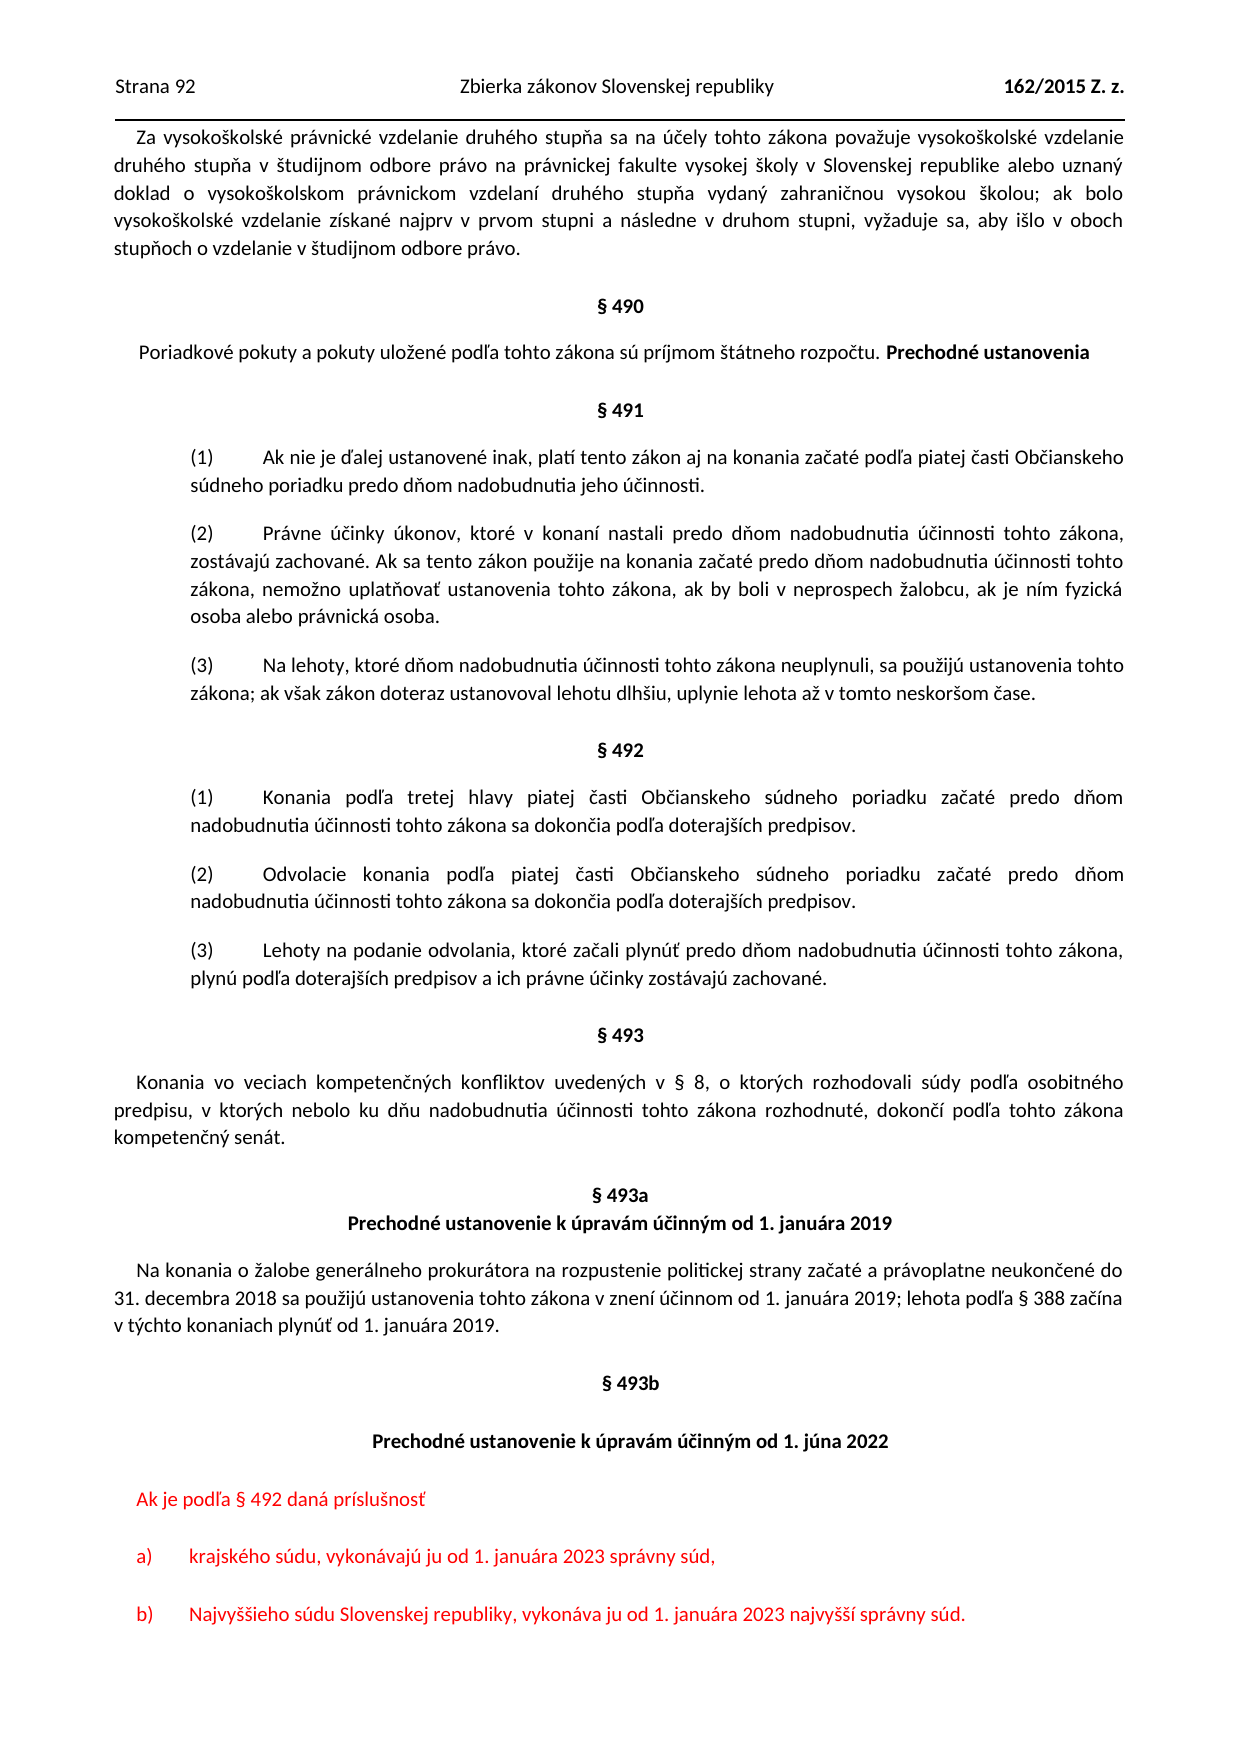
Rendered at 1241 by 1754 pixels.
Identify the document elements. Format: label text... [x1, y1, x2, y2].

text Na konania o žalobe generálneho prokurátora na rozpustenie politickej strany začaté a právoplatne neukončené do 31. decembra 2018 sa použijú ustanovenia tohto zákona v znení účinnom od 1. januára 2019; lehota podľa § 388 začína v týchto konaniach plynúť od 1. januára 2019. [113, 1257, 1125, 1338]
list Ak nie je ďalej ustanovené inak, platí tento zákon aj na konania začaté podľa piatej časti Občianskeho súdneho poriadku predo dňom nadobudnutia jeho účinnosti. [190, 444, 1125, 497]
text b) Najvyššieho súdu Slovenskej republiky, vykonáva ju od 1. januára 2023 najvyšší správny súd. [113, 1602, 1125, 1627]
text Ak je podľa § 492 daná príslušnosť [113, 1486, 1125, 1511]
text § 493 [124, 1022, 1116, 1048]
list Na lehoty, ktoré dňom nadobudnutia účinnosti tohto zákona neuplynuli, sa použijú ustanovenia tohto zákona; ak však zákon doteraz ustanovoval lehotu dlhšiu, uplynie lehota až v tomto neskoršom čase. [190, 652, 1125, 705]
list Lehoty na podanie odvolania, ktoré začali plynúť predo dňom nadobudnutia účinnosti tohto zákona, plynú podľa doterajších predpisov a ich právne účinky zostávajú zachované. [190, 937, 1125, 990]
list Právne účinky úkonov, ktoré v konaní nastali predo dňom nadobudnutia účinnosti tohto zákona, zostávajú zachované. Ak sa tento zákon použije na konania začaté predo dňom nadobudnutia účinnosti tohto zákona, nemožno uplatňovať ustanovenia tohto zákona, ak by boli v neprospech žalobcu, ak je ním fyzická osoba alebo právnická osoba. [190, 521, 1125, 629]
text Konania vo veciach kompetenčných konfliktov uvedených v § 8, o ktorých rozhodovali súdy podľa osobitného predpisu, v ktorých nebolo ku dňu nadobudnutia účinnosti tohto zákona rozhodnuté, dokončí podľa tohto zákona kompetenčný senát. [113, 1069, 1125, 1150]
text § 492 [124, 738, 1116, 763]
list Odvolacie konania podľa piatej časti Občianskeho súdneho poriadku začaté predo dňom nadobudnutia účinnosti tohto zákona sa dokončia podľa doterajších predpisov. [190, 861, 1125, 914]
text Prechodné ustanovenie k úpravám účinným od 1. januára 2019 [124, 1211, 1116, 1236]
list Konania podľa tretej hlavy piatej časti Občianskeho súdneho poriadku začaté predo dňom nadobudnutia účinnosti tohto zákona sa dokončia podľa doterajších predpisov. [190, 784, 1125, 837]
text Za vysokoškolské právnické vzdelanie druhého stupňa sa na účely tohto zákona považuje vysokoškolské vzdelanie druhého stupňa v študijnom odbore právo na právnickej fakulte vysokej školy v Slovenskej republike alebo uznaný doklad o vysokoškolskom právnickom vzdelaní druhého stupňa vydaný zahraničnou vysokou školou; ak bolo vysokoškolské vzdelanie získané najprv v prvom stupni a následne v druhom stupni, vyžaduje sa, aby išlo v oboch stupňoch o vzdelanie v študijnom odbore právo. [113, 101, 1125, 260]
text § 490 [124, 293, 1116, 318]
text § 491 [124, 397, 1116, 423]
text § 493b [113, 1370, 1125, 1396]
text a) krajského súdu, vykonávajú ju od 1. januára 2023 správny súd, [113, 1544, 1125, 1569]
text Prechodné ustanovenie k úpravám účinným od 1. júna 2022 [113, 1428, 1125, 1453]
text Poriadkové pokuty a pokuty uložené podľa tohto zákona sú príjmom štátneho rozpočtu. Prechodné ustanovenia [139, 339, 1125, 365]
text § 493a [124, 1182, 1116, 1208]
